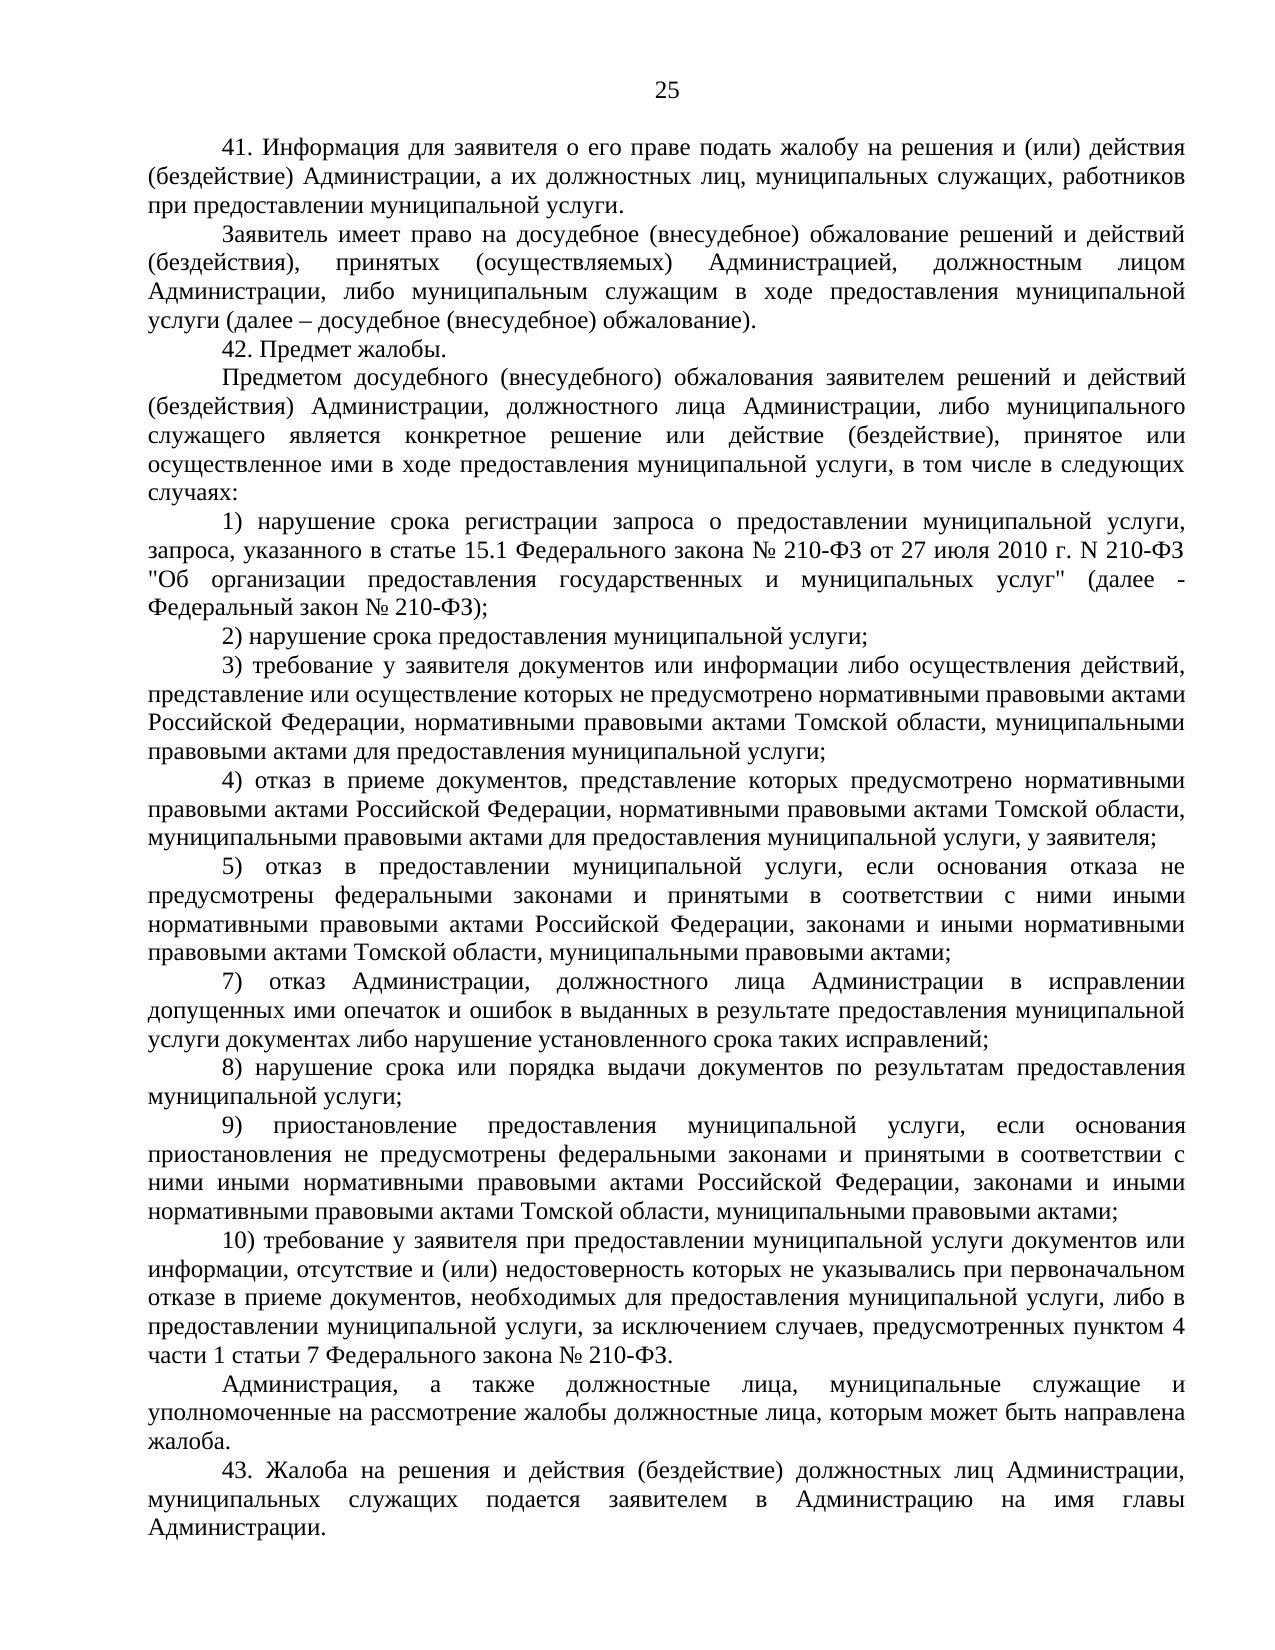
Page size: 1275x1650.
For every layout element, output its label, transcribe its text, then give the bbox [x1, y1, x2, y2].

text 7) отказ Администрации, должностного лица Администрации в исправлении допущенных ими опечаток и ошибок в выданных в результате предоставления муниципальной услуги документах либо нарушение установленного срока таких исправлений; [148, 966, 1186, 1052]
text 4) отказ в приеме документов, представление которых предусмотрено нормативными правовыми актами Российской Федерации, нормативными правовыми актами Томской области, муниципальными правовыми актами для предоставления муниципальной услуги, у заявителя; [148, 765, 1186, 851]
text 5) отказ в предоставлении муниципальной услуги, если основания отказа не предусмотрены федеральными законами и принятыми в соответствии с ними иными нормативными правовыми актами Российской Федерации, законами и иными нормативными правовыми актами Томской области, муниципальными правовыми актами; [148, 851, 1186, 966]
text 1) нарушение срока регистрации запроса о предоставлении муниципальной услуги, запроса, указанного в статье 15.1 Федерального закона № 210-ФЗ от 27 июля 2010 г. N 210-ФЗ "Об организации предоставления государственных и муниципальных услуг" (далее - Федеральный закон № 210-ФЗ); [148, 506, 1186, 621]
text 2) нарушение срока предоставления муниципальной услуги; [148, 621, 1186, 650]
text 41. Информация для заявителя о его праве подать жалобу на решения и (или) действия (бездействие) Администрации, а их должностных лиц, муниципальных служащих, работников при предоставлении муниципальной услуги. [148, 132, 1186, 219]
text 9) приостановление предоставления муниципальной услуги, если основания приостановления не предусмотрены федеральными законами и принятыми в соответствии с ними иными нормативными правовыми актами Российской Федерации, законами и иными нормативными правовыми актами Томской области, муниципальными правовыми актами; [148, 1110, 1186, 1225]
text 43. Жалоба на решения и действия (бездействие) должностных лиц Администрации, муниципальных служащих подается заявителем в Администрацию на имя главы Администрации. [148, 1455, 1186, 1541]
text 42. Предмет жалобы. [148, 334, 1186, 362]
text 3) требование у заявителя документов или информации либо осуществления действий, представление или осуществление которых не предусмотрено нормативными правовыми актами Российской Федерации, нормативными правовыми актами Томской области, муниципальными правовыми актами для предоставления муниципальной услуги; [148, 650, 1186, 765]
text Заявитель имеет право на досудебное (внесудебное) обжалование решений и действий (бездействия), принятых (осуществляемых) Администрацией, должностным лицом Администрации, либо муниципальным служащим в ходе предоставления муниципальной услуги (далее – досудебное (внесудебное) обжалование). [148, 219, 1186, 334]
text 8) нарушение срока или порядка выдачи документов по результатам предоставления муниципальной услуги; [148, 1052, 1186, 1110]
text 10) требование у заявителя при предоставлении муниципальной услуги документов или информации, отсутствие и (или) недостоверность которых не указывались при первоначальном отказе в приеме документов, необходимых для предоставления муниципальной услуги, либо в предоставлении муниципальной услуги, за исключением случаев, предусмотренных пунктом 4 части 1 статьи 7 Федерального закона № 210-ФЗ. [148, 1225, 1186, 1369]
text Предметом досудебного (внесудебного) обжалования заявителем решений и действий (бездействия) Администрации, должностного лица Администрации, либо муниципального служащего является конкретное решение или действие (бездействие), принятое или осуществленное ими в ходе предоставления муниципальной услуги, в том числе в следующих случаях: [148, 362, 1186, 506]
text Администрация, а также должностные лица, муниципальные служащие и уполномоченные на рассмотрение жалобы должностные лица, которым может быть направлена жалоба. [148, 1369, 1186, 1455]
